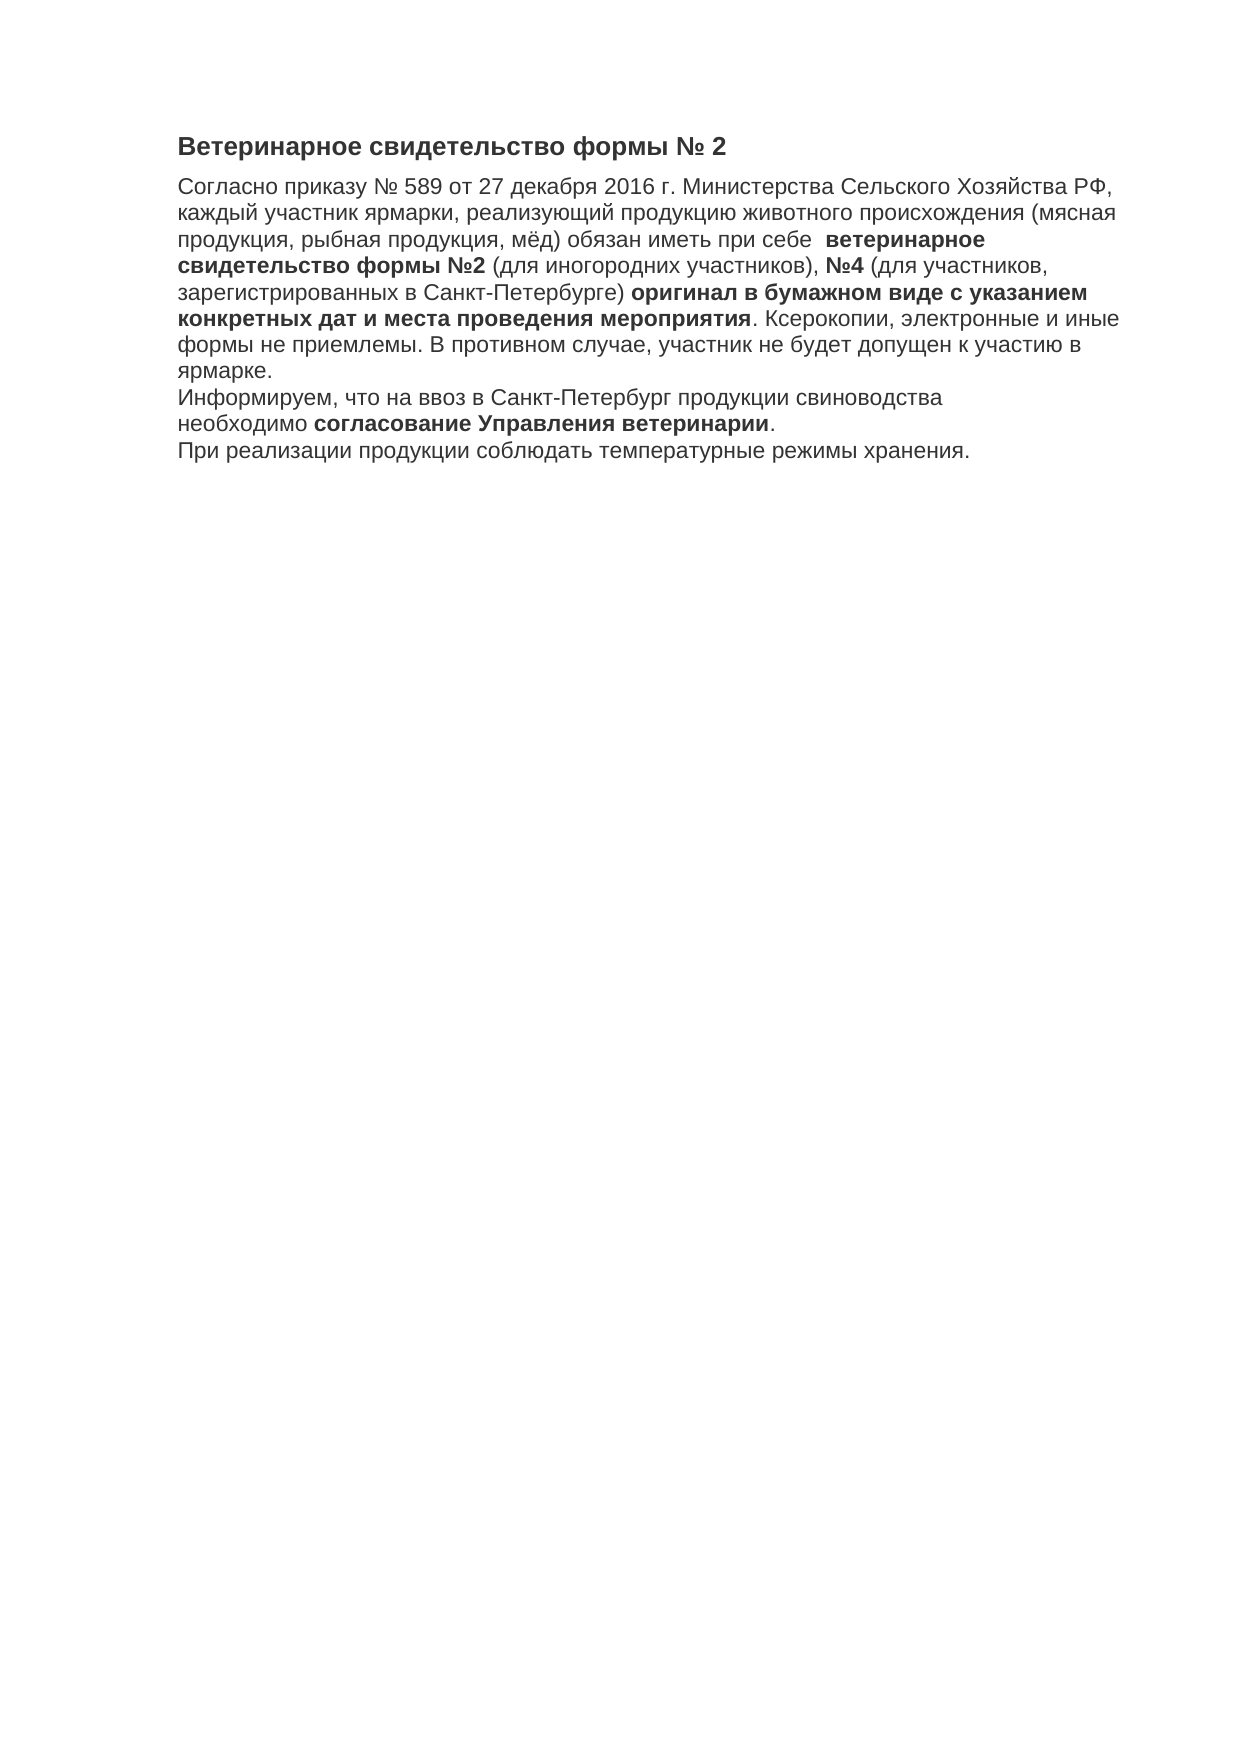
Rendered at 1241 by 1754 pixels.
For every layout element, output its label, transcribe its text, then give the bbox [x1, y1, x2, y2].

text Ветеринарное свидетельство формы № 2 [177, 131, 1152, 161]
text Согласно приказу № 589 от 27 декабря 2016 г. Министерства Сельского Хозяйства РФ, каждый участник ярмарки, реализующий продукцию животного происхождения (мясная продукция, рыбная продукция, мёд) обязан иметь при себе ветеринарное свидетельство формы №2 (для иногородних участников), №4 (для участников, зарегистрированных в Санкт-Петербурге) оригинал в бумажном виде с указанием конкретных дат и места проведения мероприятия. Ксерокопии, электронные и иные формы не приемлемы. В противном случае, участник не будет допущен к участию в ярмарке. Информируем, что на ввоз в Санкт-Петербург продукции свиноводства необходимо согласование Управления ветеринарии. При реализации продукции соблюдать температурные режимы хранения. [177, 173, 1152, 463]
